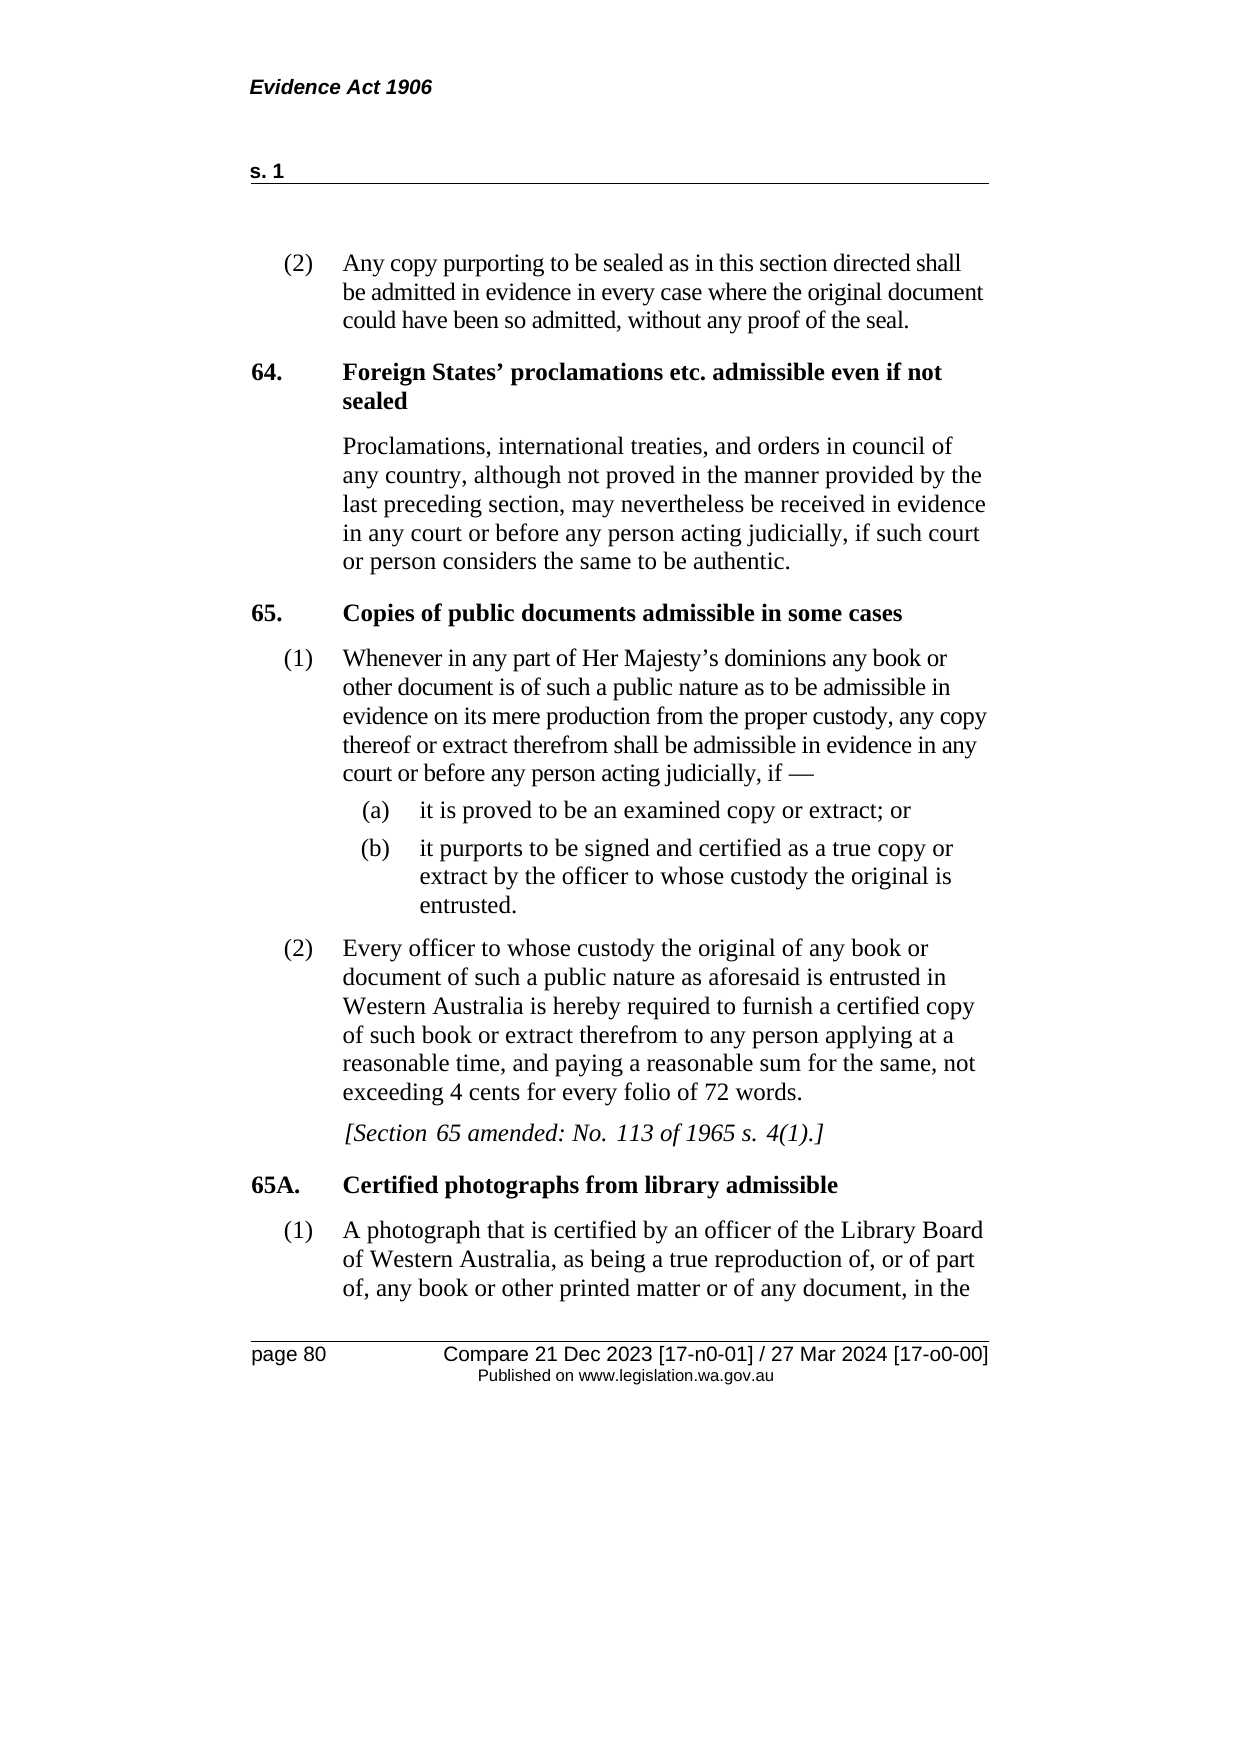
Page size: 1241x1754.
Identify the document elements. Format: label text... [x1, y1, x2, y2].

subtitle 65. Copies of public documents admissible in some cases [251, 598, 989, 627]
text (2) Every officer to whose custody the original of any book or document of such a public nature as aforesaid is entrusted in Western Australia is hereby required to furnish a certified copy of such book or extract therefrom to any person applying at a reasonable time, and paying a reasonable sum for the same, not exceeding 4 cents for every folio of 72 words. [251, 933, 989, 1106]
text (2) Any copy purporting to be sealed as in this section directed shall be admitted in evidence in every case where the original document could have been so admitted, without any proof of the seal. [251, 248, 989, 334]
text (a) it is proved to be an examined copy or extract; or [251, 796, 989, 824]
text Proclamations, international treaties, and orders in council of any country, although not proved in the manner provided by the last preceding section, may nevertheless be received in evidence in any court or before any person acting judicially, if such court or person considers the same to be authentic. [251, 431, 989, 575]
text (1) Whenever in any part of Her Majesty’s dominions any book or other document is of such a public nature as to be admissible in evidence on its mere production from the proper custody, any copy thereof or extract therefrom shall be admissible in evidence in any court or before any person acting judicially, if — [251, 643, 989, 787]
text (b) it purports to be signed and certified as a true copy or extract by the officer to whose custody the original is entrusted. [251, 833, 989, 919]
subtitle 65A. Certified photographs from library admissible [251, 1170, 989, 1199]
text [Section 65 amended: No. 113 of 1965 s. 4(1).] [251, 1118, 989, 1147]
subtitle 64. Foreign States’ proclamations etc. admissible even if not sealed [251, 357, 989, 415]
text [251, 1216, 989, 1302]
